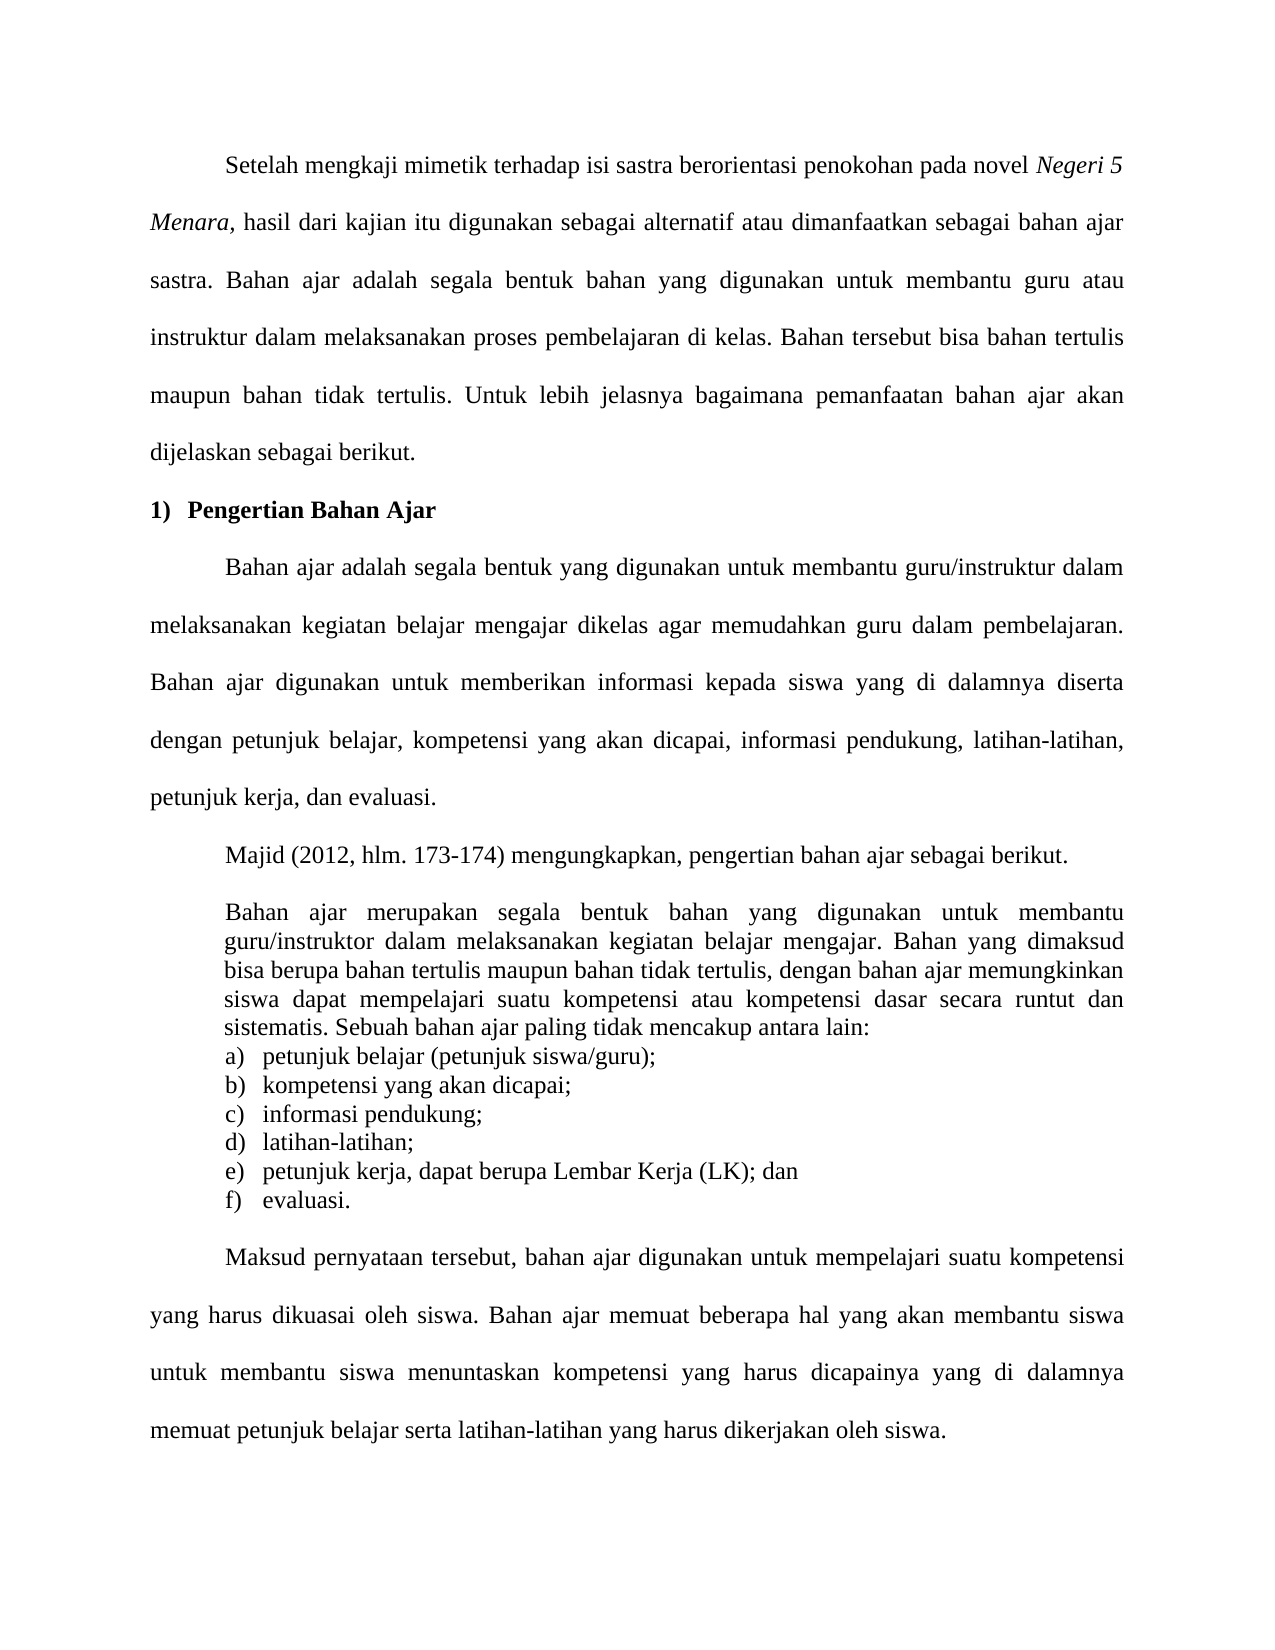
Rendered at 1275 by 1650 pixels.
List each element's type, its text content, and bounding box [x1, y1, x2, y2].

list kompetensi yang akan dicapai; [225, 1070, 1125, 1099]
list latihan-latihan; [225, 1127, 1125, 1156]
list Pengertian Bahan Ajar [150, 495, 1125, 524]
list Majid (2012, hlm. 173-174) mengungkapkan, pengertian bahan ajar sebagai berikut. [150, 840, 1125, 869]
list evaluasi. [225, 1185, 1125, 1214]
text Setelah mengkaji mimetik terhadap isi sastra berorientasi penokohan pada novel Negeri 5 Menara, hasil dari kajian itu digunakan sebagai alternatif atau dimanfaatkan sebagai bahan ajar sastra. Bahan ajar adalah segala bentuk bahan yang digunakan untuk membantu guru atau instruktur dalam melaksanakan proses pembelajaran di kelas. Bahan tersebut bisa bahan tertulis maupun bahan tidak tertulis. Untuk lebih jelasnya bagaimana pemanfaatan bahan ajar akan dijelaskan sebagai berikut. [150, 150, 1125, 466]
list Bahan ajar merupakan segala bentuk bahan yang digunakan untuk membantu guru/instruktor dalam melaksanakan kegiatan belajar mengajar. Bahan yang dimaksud bisa berupa bahan tertulis maupun bahan tidak tertulis, dengan bahan ajar memungkinkan siswa dapat mempelajari suatu kompetensi atau kompetensi dasar secara runtut dan sistematis. Sebuah bahan ajar paling tidak mencakup antara lain: [224, 897, 1125, 1041]
list Maksud pernyataan tersebut, bahan ajar digunakan untuk mempelajari suatu kompetensi yang harus dikuasai oleh siswa. Bahan ajar memuat beberapa hal yang akan membantu siswa untuk membantu siswa menuntaskan kompetensi yang harus dicapainya yang di dalamnya memuat petunjuk belajar serta latihan-latihan yang harus dikerjakan oleh siswa. [150, 1242, 1125, 1444]
list Bahan ajar adalah segala bentuk yang digunakan untuk membantu guru/instruktur dalam melaksanakan kegiatan belajar mengajar dikelas agar memudahkan guru dalam pembelajaran. Bahan ajar digunakan untuk memberikan informasi kepada siswa yang di dalamnya diserta dengan petunjuk belajar, kompetensi yang akan dicapai, informasi pendukung, latihan-latihan, petunjuk kerja, dan evaluasi. [150, 552, 1125, 811]
list informasi pendukung; [225, 1099, 1125, 1127]
list petunjuk kerja, dapat berupa Lembar Kerja (LK); dan [225, 1156, 1125, 1185]
list petunjuk belajar (petunjuk siswa/guru); [225, 1041, 1125, 1070]
